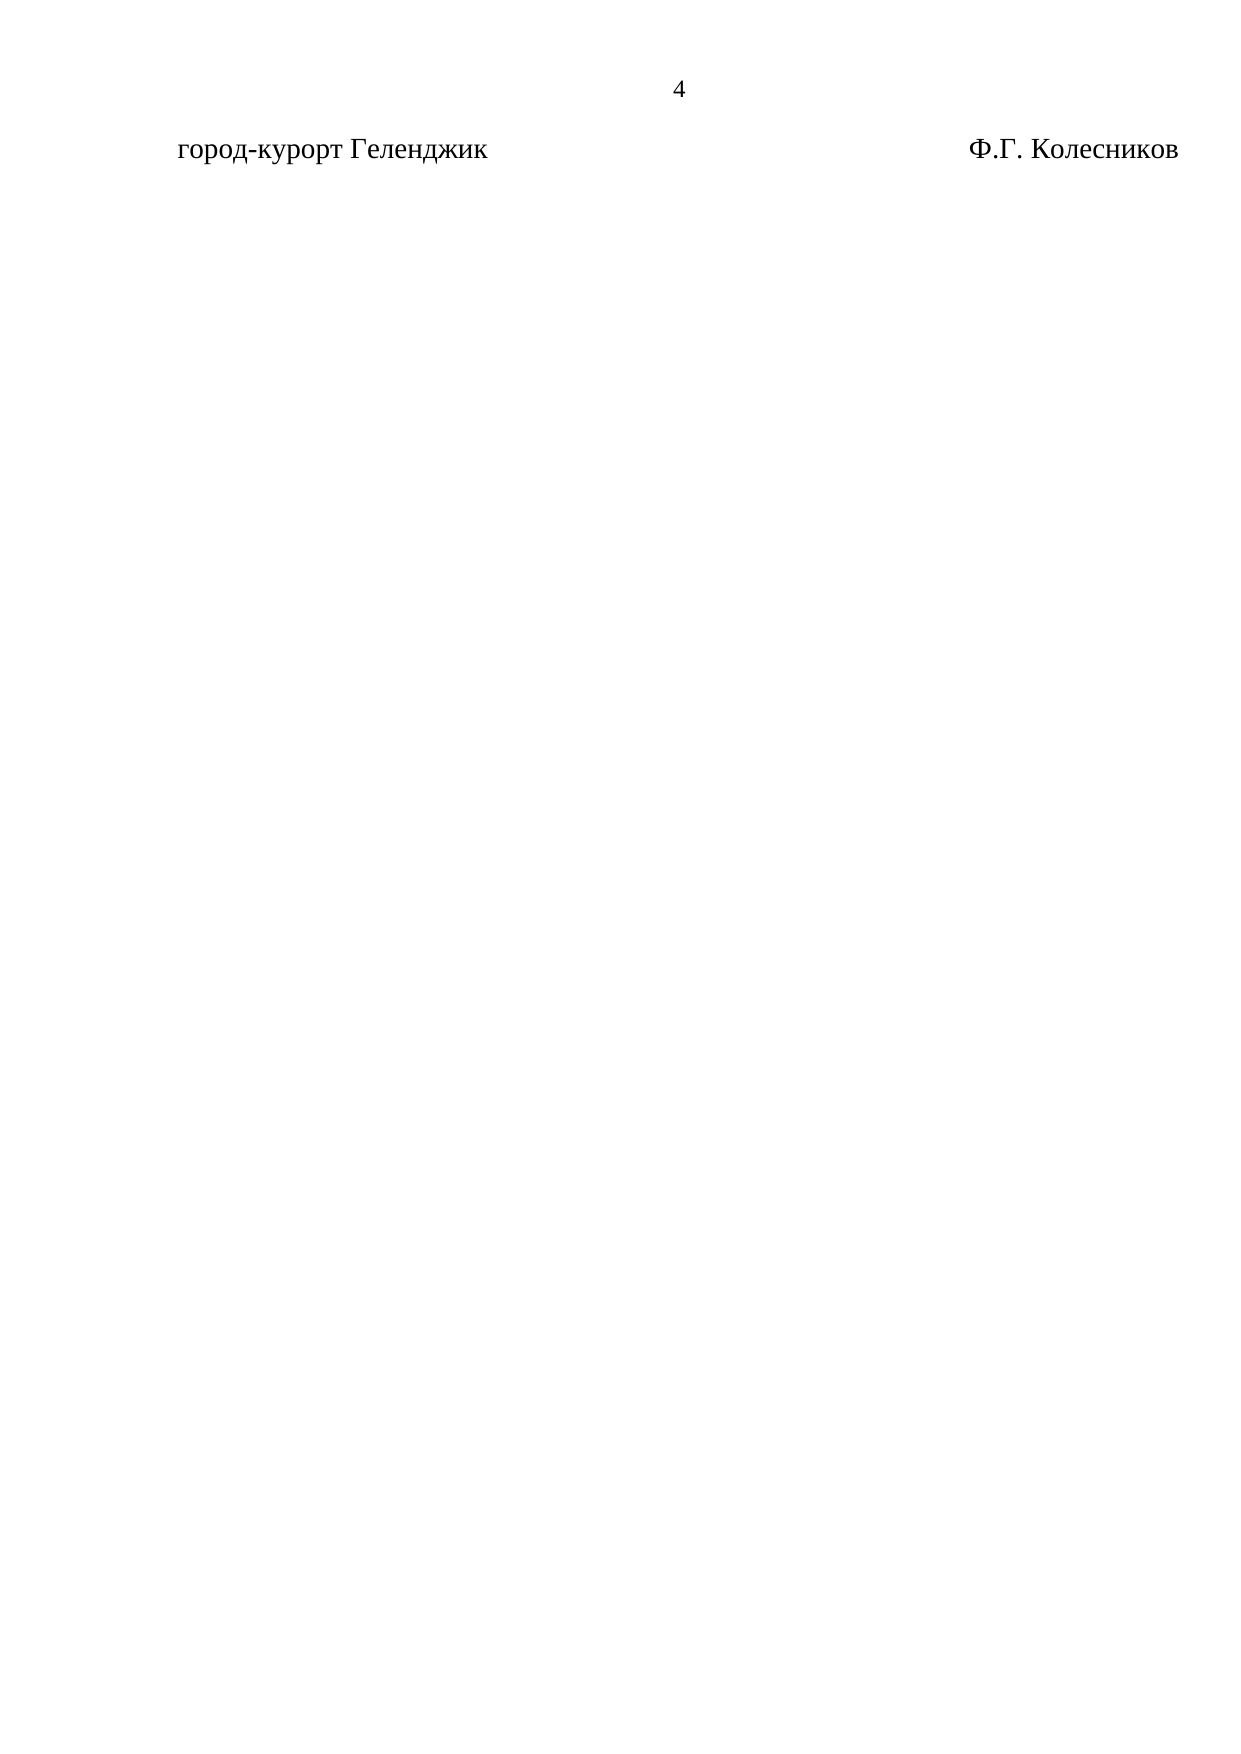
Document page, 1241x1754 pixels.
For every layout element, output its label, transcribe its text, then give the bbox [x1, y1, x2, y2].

text город-курорт Геленджик Ф.Г. Колесников [177, 131, 1181, 165]
